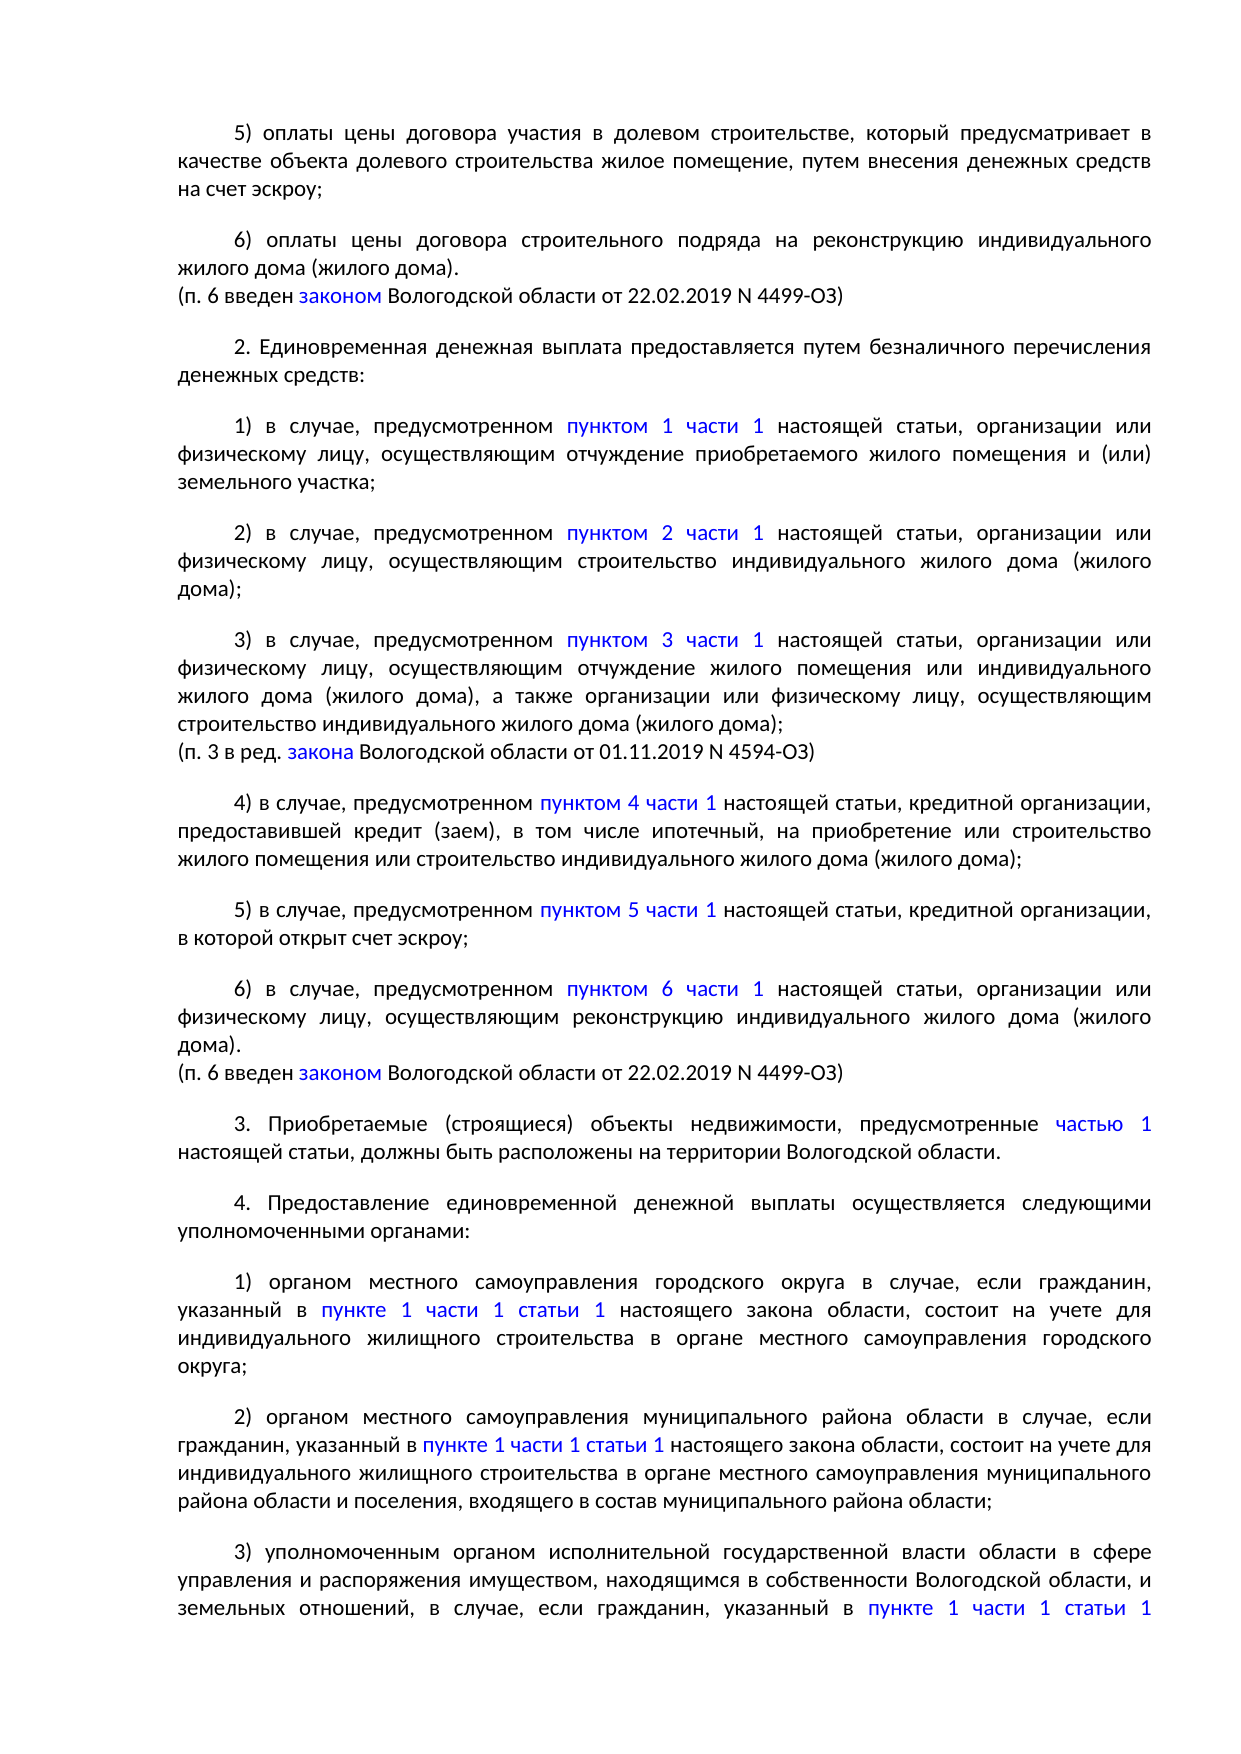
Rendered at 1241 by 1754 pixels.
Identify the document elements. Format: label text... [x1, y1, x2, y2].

text 1) органом местного самоуправления городского округа в случае, если гражданин, указанный в пункте 1 части 1 статьи 1 настоящего закона области, состоит на учете для индивидуального жилищного строительства в органе местного самоуправления городского округа; [177, 1267, 1152, 1379]
text 1) в случае, предусмотренном пунктом 1 части 1 настоящей статьи, организации или физическому лицу, осуществляющим отчуждение приобретаемого жилого помещения и (или) земельного участка; [177, 411, 1152, 495]
text 4) в случае, предусмотренном пунктом 4 части 1 настоящей статьи, кредитной организации, предоставившей кредит (заем), в том числе ипотечный, на приобретение или строительство жилого помещения или строительство индивидуального жилого дома (жилого дома); [177, 788, 1152, 872]
text (п. 6 введен законом Вологодской области от 22.02.2019 N 4499-ОЗ) [177, 281, 1152, 309]
text 4. Предоставление единовременной денежной выплаты осуществляется следующими уполномоченными органами: [177, 1188, 1152, 1244]
text 3. Приобретаемые (строящиеся) объекты недвижимости, предусмотренные частью 1 настоящей статьи, должны быть расположены на территории Вологодской области. [177, 1109, 1152, 1165]
text 3) в случае, предусмотренном пунктом 3 части 1 настоящей статьи, организации или физическому лицу, осуществляющим отчуждение жилого помещения или индивидуального жилого дома (жилого дома), а также организации или физическому лицу, осуществляющим строительство индивидуального жилого дома (жилого дома); [177, 625, 1152, 737]
text 6) в случае, предусмотренном пунктом 6 части 1 настоящей статьи, организации или физическому лицу, осуществляющим реконструкцию индивидуального жилого дома (жилого дома). [177, 974, 1152, 1058]
text 2) в случае, предусмотренном пунктом 2 части 1 настоящей статьи, организации или физическому лицу, осуществляющим строительство индивидуального жилого дома (жилого дома); [177, 518, 1152, 602]
text 6) оплаты цены договора строительного подряда на реконструкцию индивидуального жилого дома (жилого дома). [177, 225, 1152, 281]
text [177, 1537, 1152, 1621]
text 2) органом местного самоуправления муниципального района области в случае, если гражданин, указанный в пункте 1 части 1 статьи 1 настоящего закона области, состоит на учете для индивидуального жилищного строительства в органе местного самоуправления муниципального района области и поселения, входящего в состав муниципального района области; [177, 1402, 1152, 1514]
text 5) оплаты цены договора участия в долевом строительстве, который предусматривает в качестве объекта долевого строительства жилое помещение, путем внесения денежных средств на счет эскроу; [177, 118, 1152, 202]
text (п. 6 введен законом Вологодской области от 22.02.2019 N 4499-ОЗ) [177, 1058, 1152, 1086]
text (п. 3 в ред. закона Вологодской области от 01.11.2019 N 4594-ОЗ) [177, 737, 1152, 765]
text 2. Единовременная денежная выплата предоставляется путем безналичного перечисления денежных средств: [177, 332, 1152, 388]
text 5) в случае, предусмотренном пунктом 5 части 1 настоящей статьи, кредитной организации, в которой открыт счет эскроу; [177, 895, 1152, 951]
